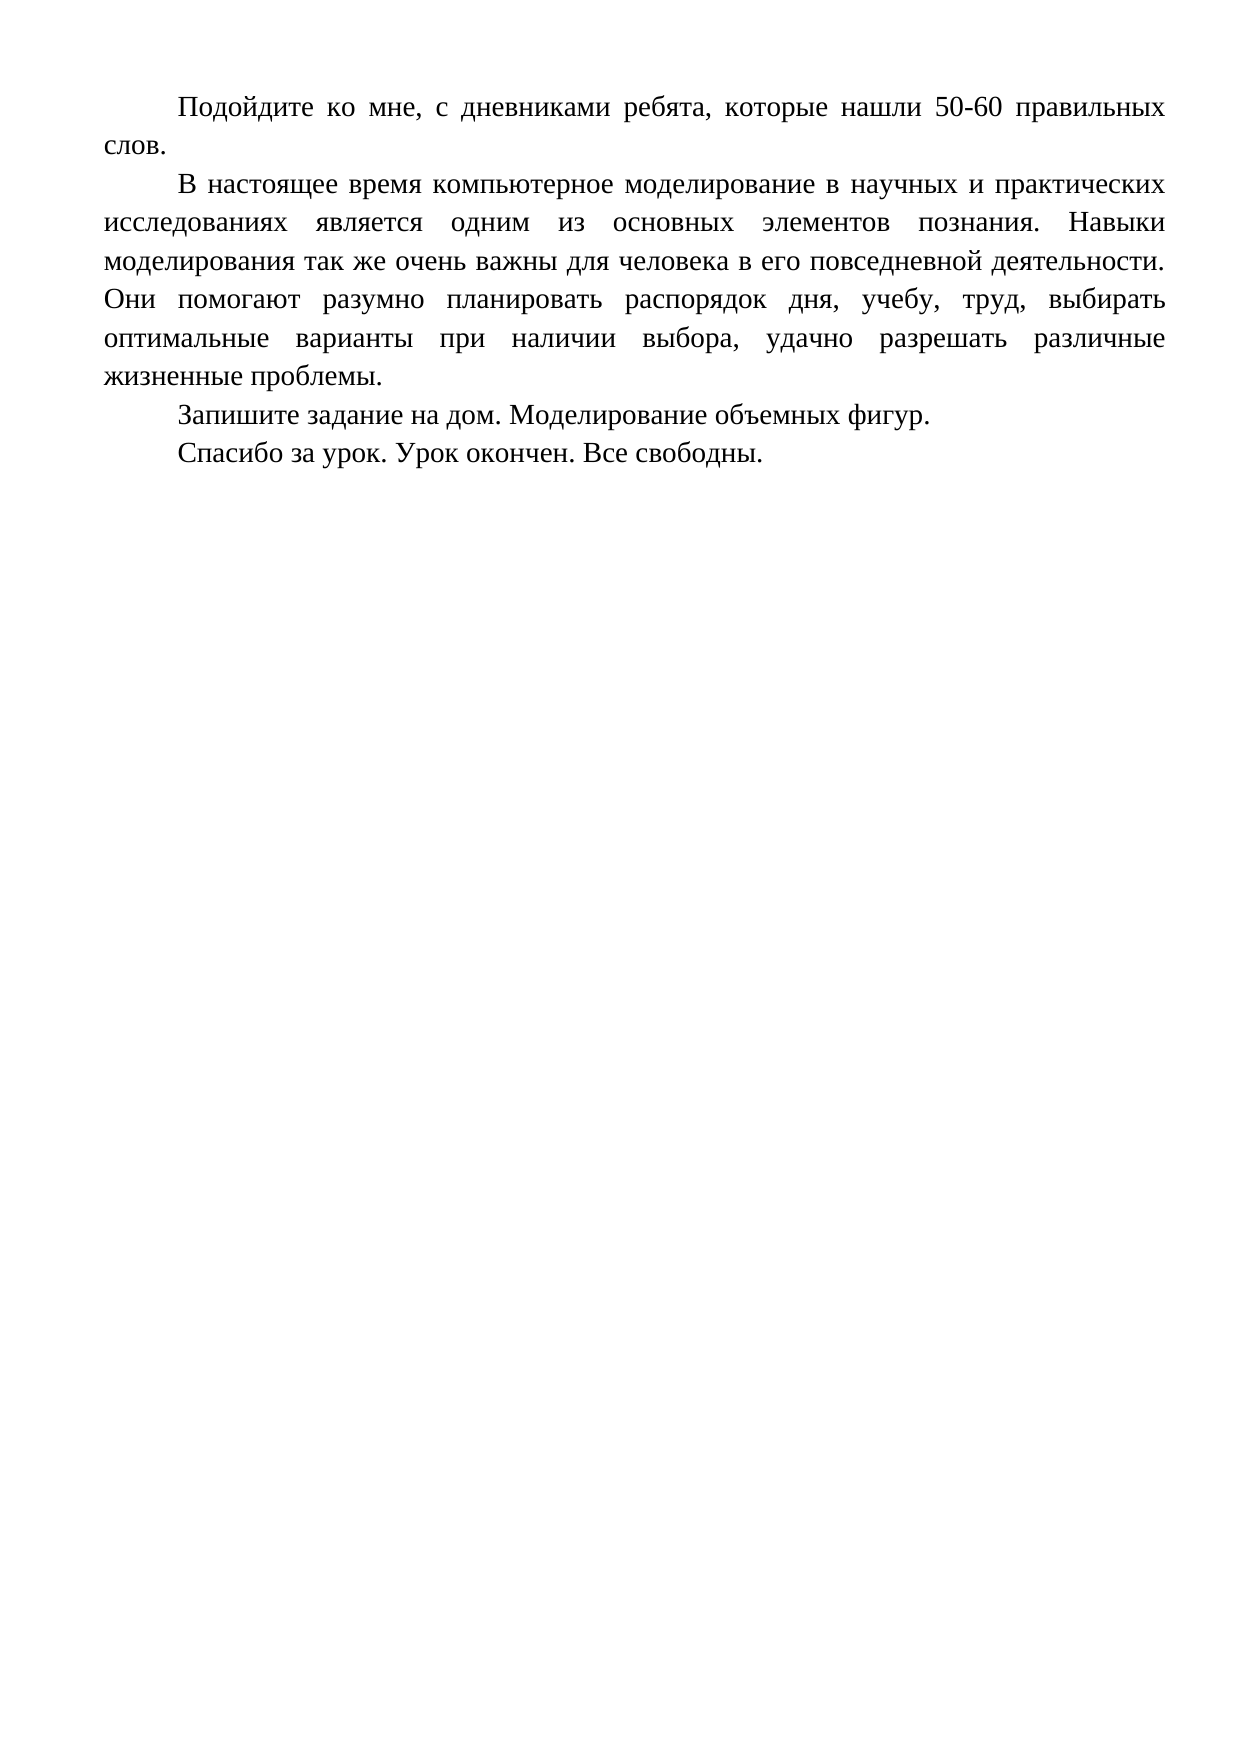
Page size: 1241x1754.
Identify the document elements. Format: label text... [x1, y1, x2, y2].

text Подойдите ко мне, с дневниками ребята, которые нашли 50-60 правильных слов. [103, 89, 1167, 161]
text Запишите задание на дом. Моделирование объемных фигур. [103, 397, 1167, 431]
text В настоящее время компьютерное моделирование в научных и практических исследованиях является одним из основных элементов познания. Навыки моделирования так же очень важны для человека в его повседневной деятельности. Они помогают разумно планировать распорядок дня, учебу, труд, выбирать оптимальные варианты при наличии выбора, удачно разрешать различные жизненные проблемы. [103, 166, 1167, 392]
text Спасибо за урок. Урок окончен. Все свободны. [103, 436, 1167, 469]
